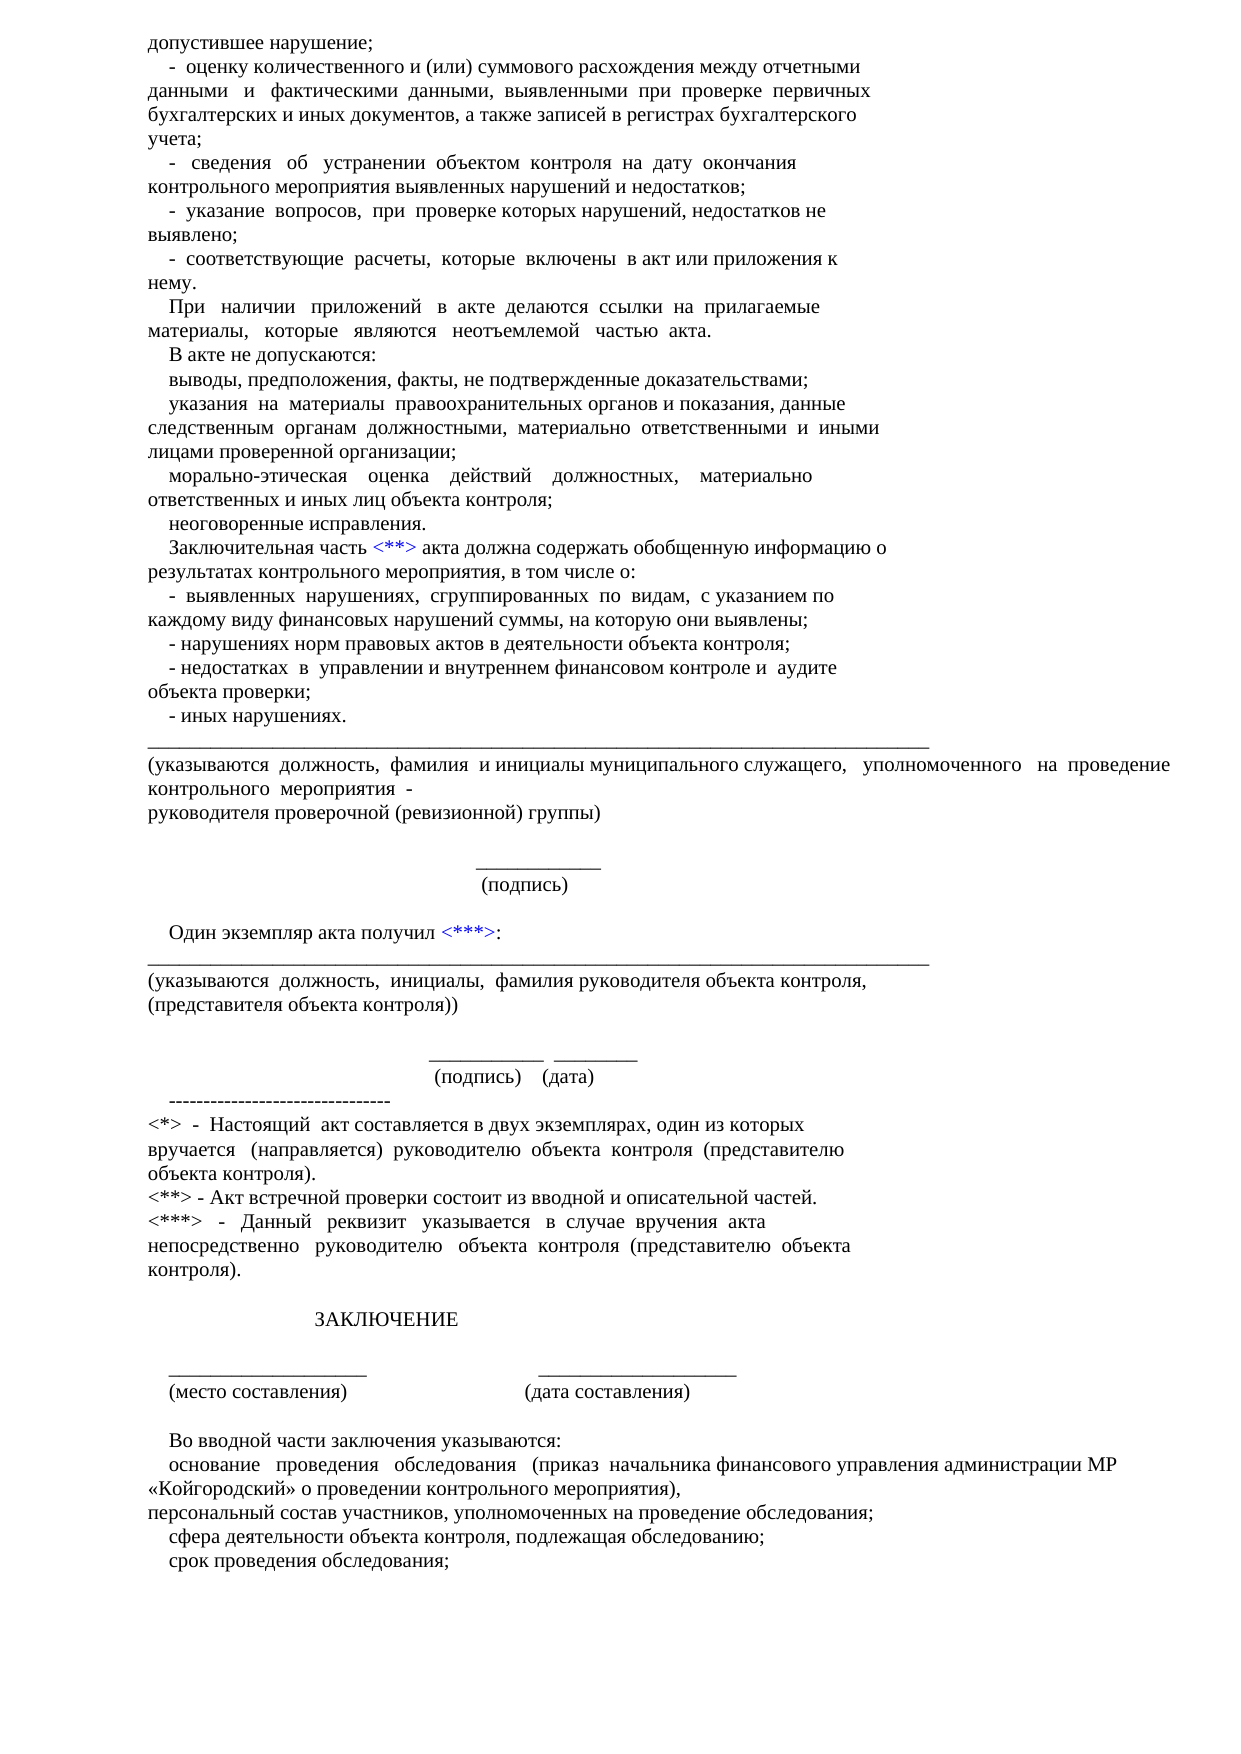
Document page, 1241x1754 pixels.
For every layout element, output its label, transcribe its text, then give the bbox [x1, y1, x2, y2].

text <***> - Данный реквизит указывается в случае вручения акта [148, 1209, 1181, 1233]
text В акте не допускаются: [148, 342, 1181, 366]
text объекта проверки; [148, 679, 1181, 703]
text (указываются должность, фамилия и инициалы муниципального служащего, уполномоченного на проведение контрольного мероприятия - [148, 751, 1181, 799]
text Во вводной части заключения указываются: [148, 1427, 1181, 1452]
text бухгалтерских и иных документов, а также записей в регистрах бухгалтерского [148, 102, 1181, 126]
text морально-этическая оценка действий должностных, материально [148, 463, 1181, 487]
text ответственных и иных лиц объекта контроля; [148, 487, 1181, 511]
text учета; [148, 126, 1181, 150]
text ___________________________________________________________________________ [148, 944, 1181, 968]
text вручается (направляется) руководителю объекта контроля (представителю [148, 1136, 1181, 1161]
text неоговоренные исправления. [148, 511, 1181, 535]
text (представителя объекта контроля)) [148, 992, 1181, 1016]
text - иных нарушениях. [148, 703, 1181, 727]
text указания на материалы правоохранительных органов и показания, данные [148, 391, 1181, 414]
text руководителя проверочной (ревизионной) группы) [148, 799, 1181, 824]
text контрольного мероприятия выявленных нарушений и недостатков; [148, 174, 1181, 198]
text материалы, которые являются неотъемлемой частью акта. [148, 318, 1181, 342]
text каждому виду финансовых нарушений суммы, на которую они выявлены; [148, 607, 1181, 631]
text - недостатках в управлении и внутреннем финансовом контроле и аудите [148, 655, 1181, 679]
text результатах контрольного мероприятия, в том числе о: [148, 559, 1181, 583]
text -------------------------------- [148, 1088, 1181, 1112]
text ___________ ________ [148, 1040, 1181, 1064]
text ___________________ ___________________ [148, 1355, 1181, 1379]
text <*> - Настоящий акт составляется в двух экземплярах, один из которых [148, 1112, 1181, 1136]
text При наличии приложений в акте делаются ссылки на прилагаемые [148, 294, 1181, 318]
text - оценку количественного и (или) суммового расхождения между отчетными [148, 54, 1181, 78]
text - нарушениях норм правовых актов в деятельности объекта контроля; [148, 631, 1181, 655]
text данными и фактическими данными, выявленными при проверке первичных [148, 78, 1181, 102]
text срок проведения обследования; [148, 1548, 1181, 1572]
text (место составления) (дата составления) [148, 1379, 1181, 1403]
text следственным органам должностными, материально ответственными и иными [148, 414, 1181, 439]
text выводы, предположения, факты, не подтвержденные доказательствами; [148, 366, 1181, 391]
text объекта контроля). [148, 1161, 1181, 1184]
text выявлено; [148, 222, 1181, 246]
text Один экземпляр акта получил <***>: [148, 920, 1181, 944]
text Заключительная часть <**> акта должна содержать обобщенную информацию о [148, 535, 1181, 559]
text сфера деятельности объекта контроля, подлежащая обследованию; [148, 1524, 1181, 1548]
text лицами проверенной организации; [148, 439, 1181, 463]
text допустившее нарушение; [148, 29, 1181, 54]
text контроля). [148, 1257, 1181, 1281]
text (указываются должность, инициалы, фамилия руководителя объекта контроля, [148, 968, 1181, 992]
text ___________________________________________________________________________ [148, 727, 1181, 751]
text ЗАКЛЮЧЕНИЕ [148, 1307, 1181, 1331]
text <**> - Акт встречной проверки состоит из вводной и описательной частей. [148, 1184, 1181, 1209]
text (подпись) (дата) [148, 1064, 1181, 1088]
text - указание вопросов, при проверке которых нарушений, недостатков не [148, 198, 1181, 222]
text (подпись) [148, 872, 1181, 896]
text - соответствующие расчеты, которые включены в акт или приложения к [148, 246, 1181, 270]
text ____________ [148, 848, 1181, 872]
text персональный состав участников, уполномоченных на проведение обследования; [148, 1500, 1181, 1524]
text нему. [148, 270, 1181, 294]
text непосредственно руководителю объекта контроля (представителю объекта [148, 1233, 1181, 1257]
text - выявленных нарушениях, сгруппированных по видам, с указанием по [148, 583, 1181, 607]
text - сведения об устранении объектом контроля на дату окончания [148, 150, 1181, 174]
text основание проведения обследования (приказ начальника финансового управления администрации МР «Койгородский» о проведении контрольного мероприятия), [148, 1452, 1181, 1500]
